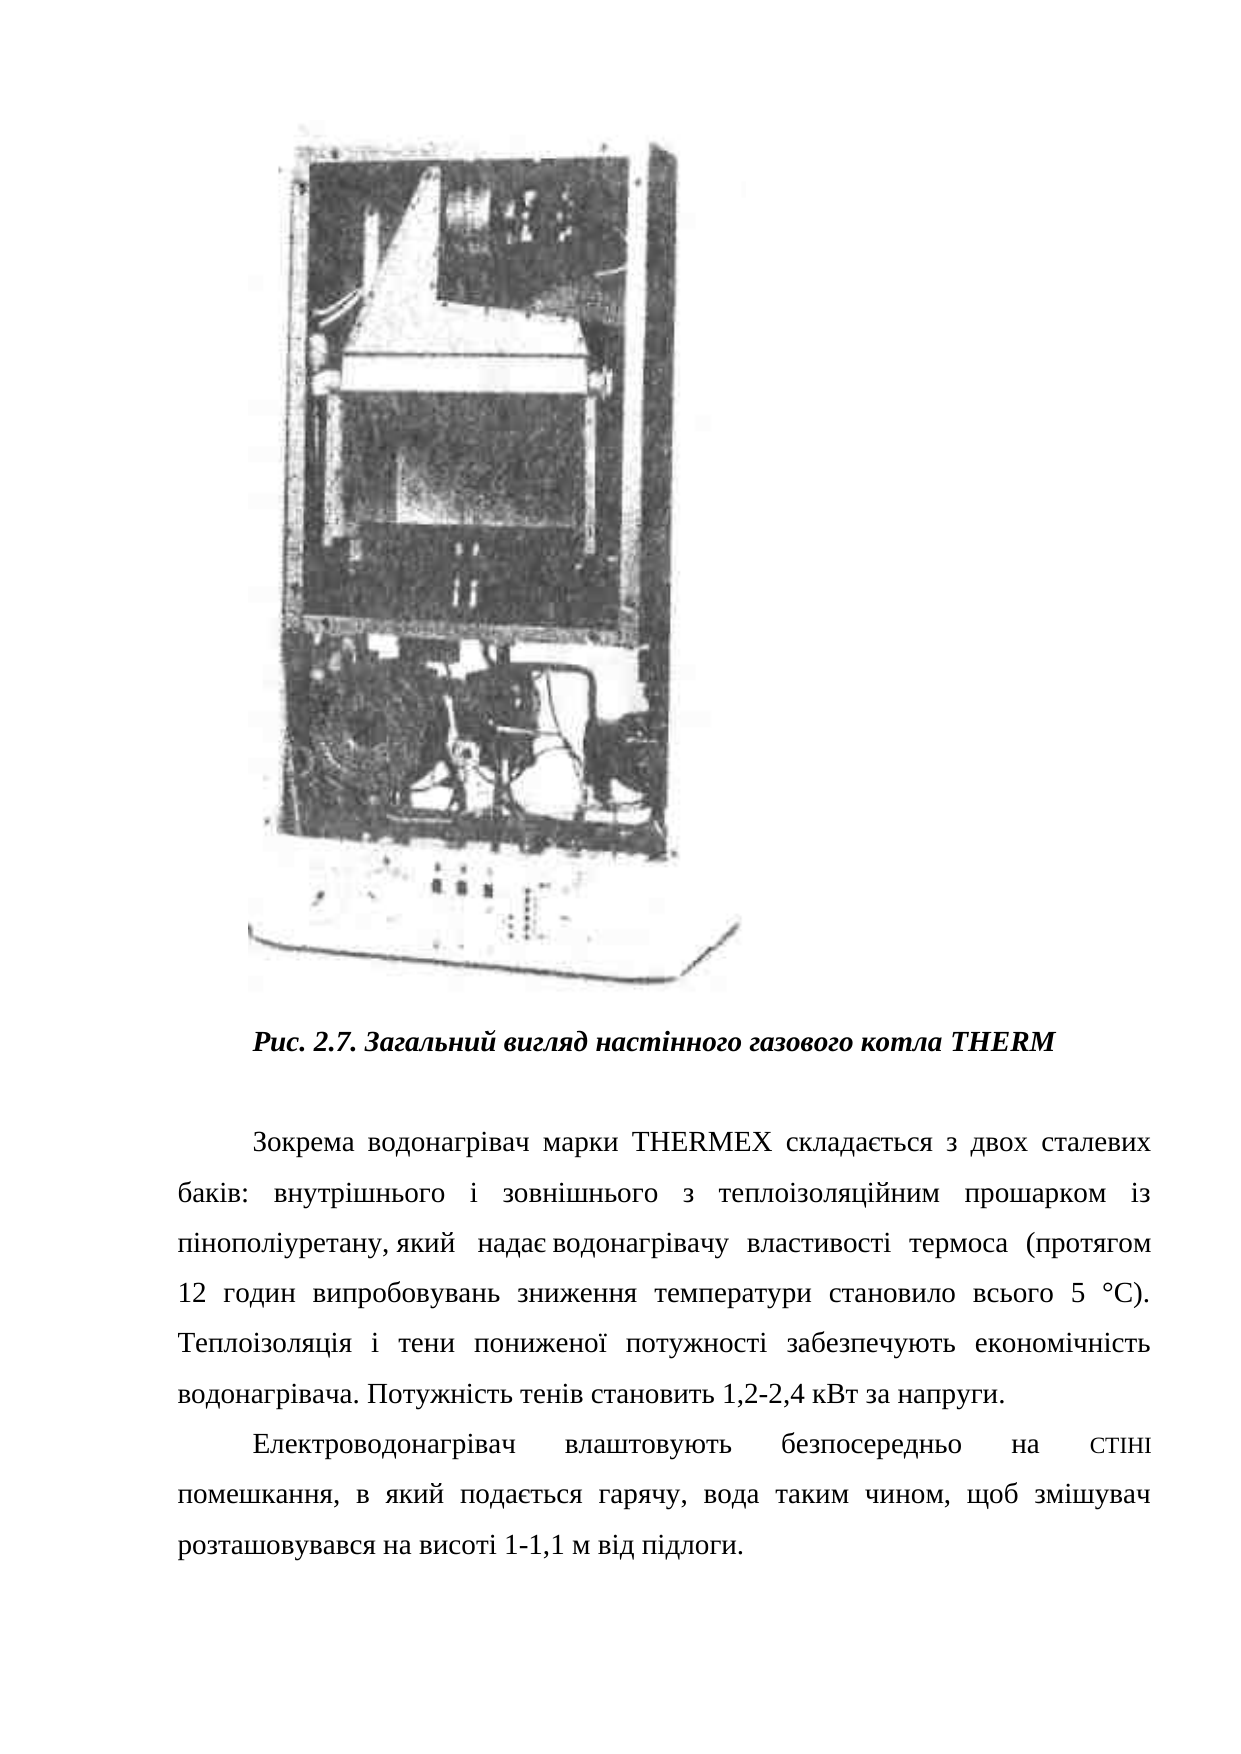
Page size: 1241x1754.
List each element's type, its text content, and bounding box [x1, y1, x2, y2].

text Рис. 2.7. Загальний вигляд настінного газового котла THERM [177, 1024, 1152, 1057]
text Електроводонагрівач влаштовують безпосередньо на стіні помешкання, в який подається гарячу, вода таким чином, щоб змішувач розташовувався на висоті 1-1,1 м від підлоги. [177, 1426, 1152, 1560]
picture [248, 120, 746, 994]
text Зокрема водонагрівач марки THERMEX складається з двох сталевих баків: внутрішнього і зовнішнього з теплоізоляційним прошарком із пінополіуретану, який надає водонагрівачу властивості термоса (протягом 12 годин випробовувань зниження температури становило всього 5 °С). Теплоізоляція і тени пониженої потужності забезпечують економічність водонагрівача. Потужність тенів становить 1,2-2,4 кВт за напруги. [177, 1124, 1152, 1409]
